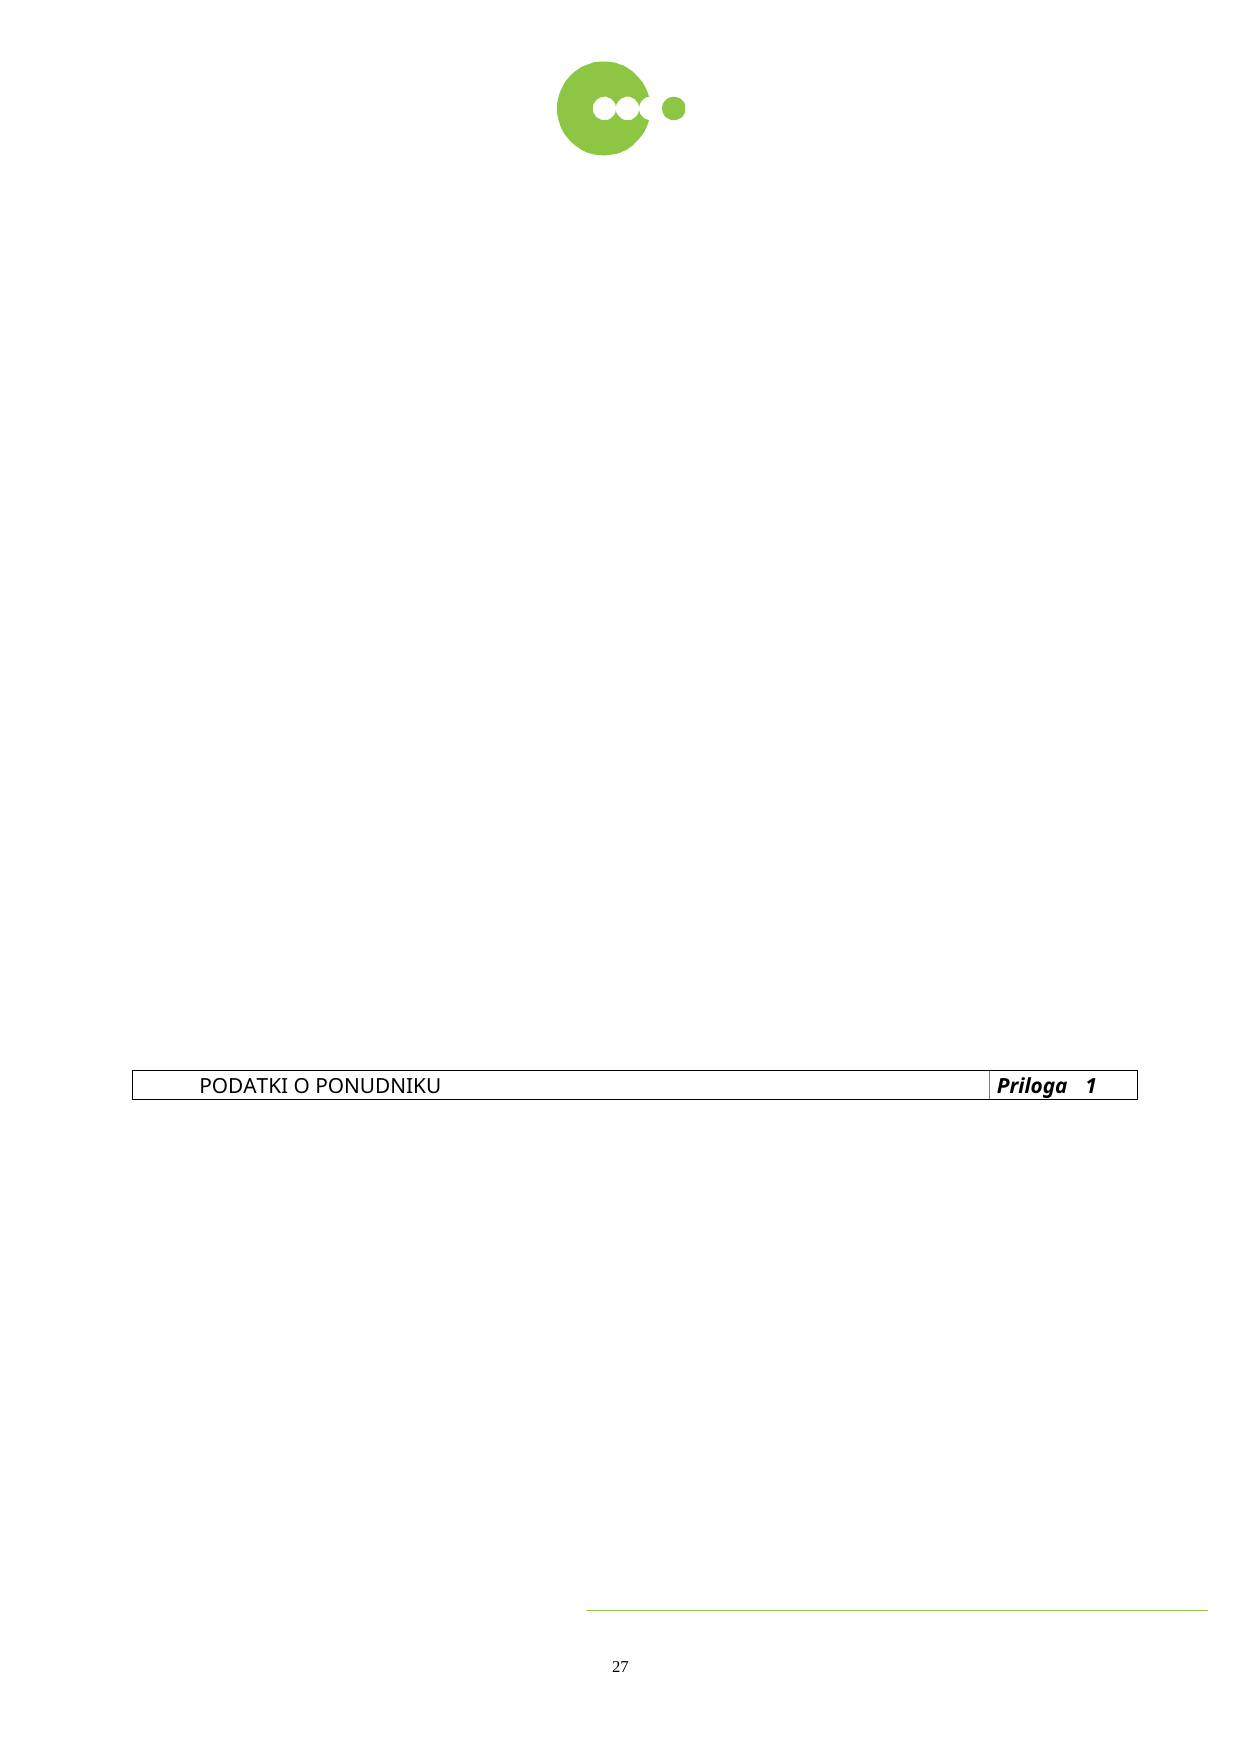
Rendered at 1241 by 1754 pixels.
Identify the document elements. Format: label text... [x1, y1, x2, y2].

table_header [133, 1071, 192, 1099]
table_header PODATKI O PONUDNIKU [192, 1071, 989, 1099]
table_header 1 [1078, 1071, 1137, 1099]
table_header Priloga [990, 1071, 1078, 1099]
